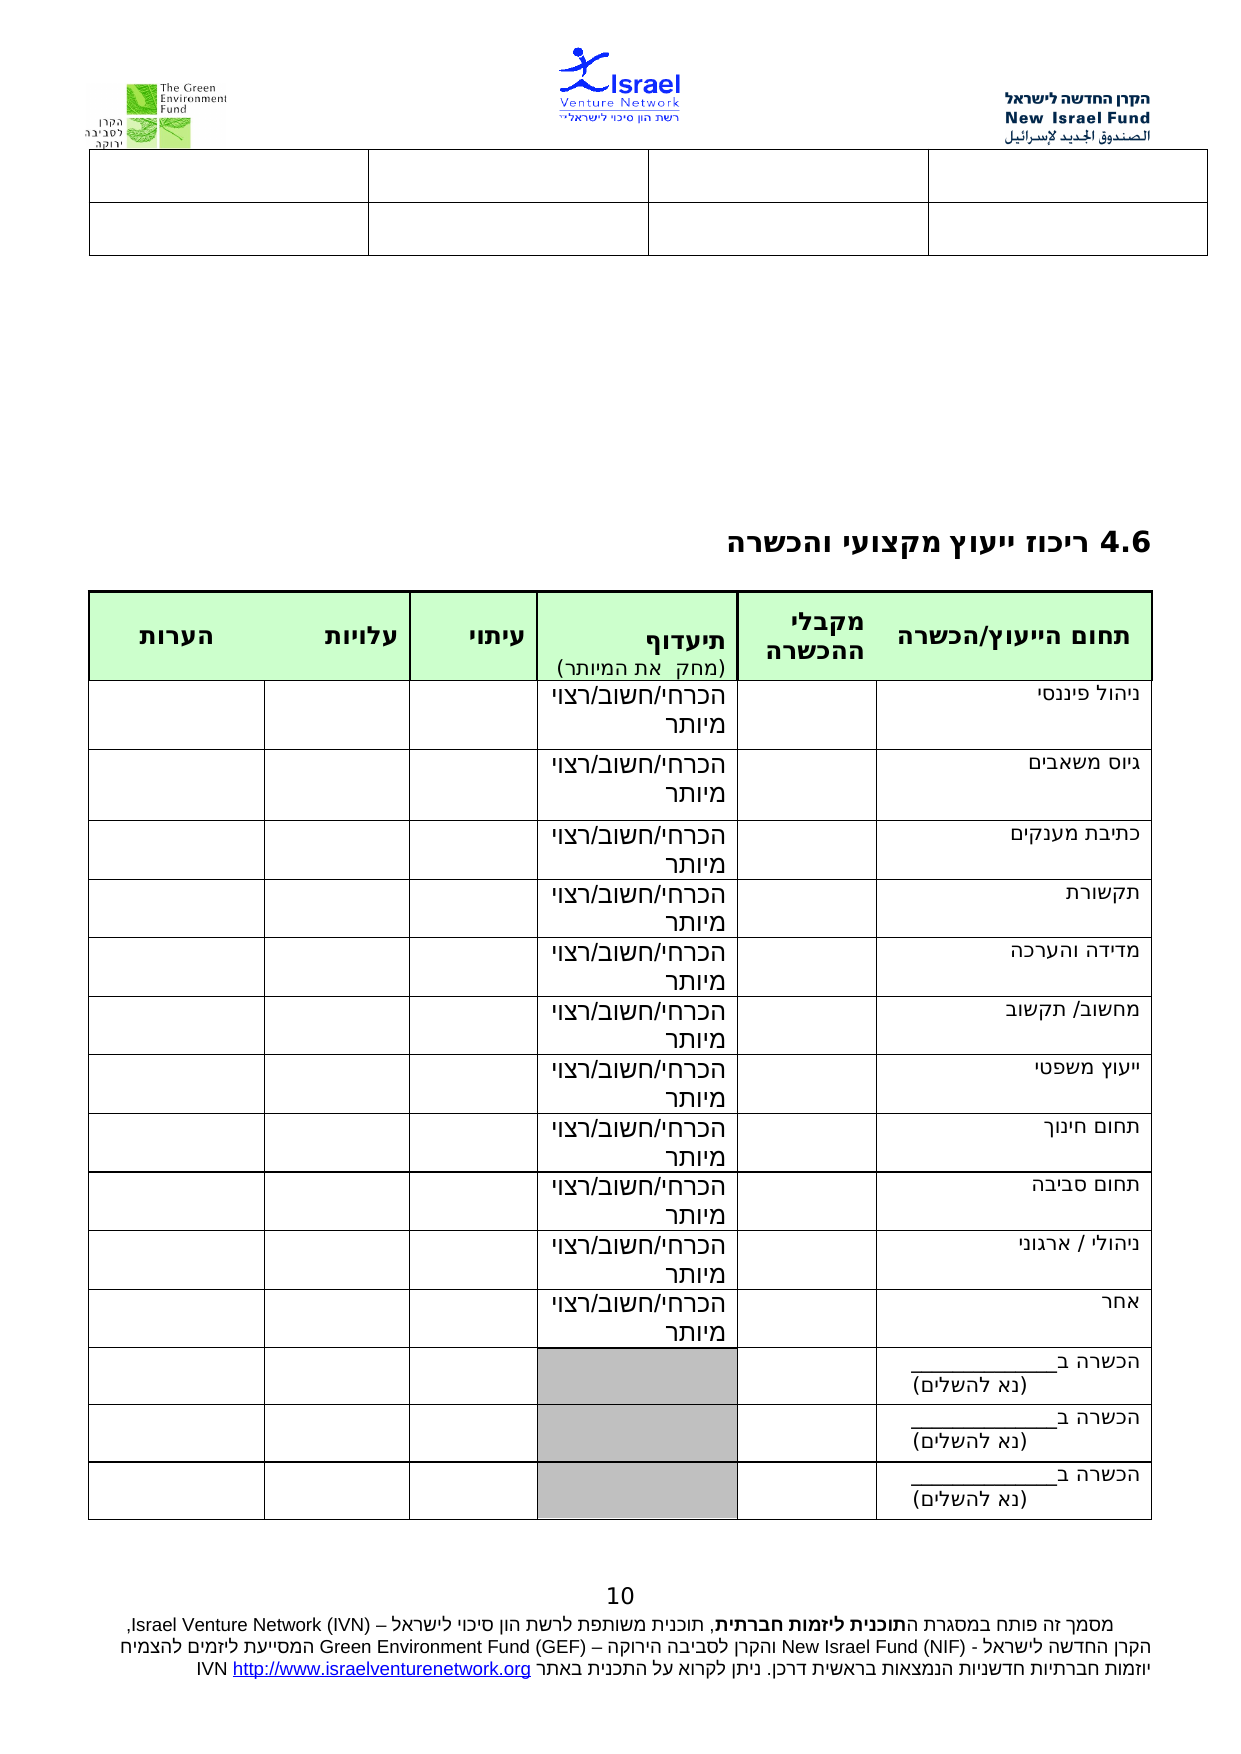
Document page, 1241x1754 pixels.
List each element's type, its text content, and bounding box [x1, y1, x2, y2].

table_cell [929, 150, 1207, 202]
table_cell [538, 1405, 737, 1461]
table_cell [738, 1405, 876, 1461]
table_cell [410, 1231, 537, 1288]
table_cell [410, 1055, 537, 1113]
table_cell [89, 1173, 264, 1230]
table_cell [410, 821, 537, 879]
table_cell הכרחי/חשוב/רצוי מיותר [538, 821, 737, 879]
table_cell [410, 681, 537, 749]
table_cell [265, 938, 409, 996]
table_header עיתוי [411, 593, 536, 680]
table_cell [410, 1114, 537, 1171]
picture [85, 83, 227, 149]
table_cell מדידה והערכה [877, 938, 1151, 996]
table_cell הכשרה ב______________ (נא להשלים) [877, 1405, 1151, 1461]
table_cell [738, 681, 876, 749]
table_cell הכרחי/חשוב/רצוי מיותר [538, 681, 737, 749]
table_cell הכרחי/חשוב/רצוי מיותר [538, 1173, 737, 1230]
table_cell ניהולי / ארגוני [877, 1231, 1151, 1288]
table_cell מחשוב/ תקשוב [877, 997, 1151, 1054]
table_cell גיוס משאבים [877, 750, 1151, 820]
picture [1005, 92, 1150, 146]
table_cell [410, 997, 537, 1054]
table_cell הכרחי/חשוב/רצוי מיותר [538, 1231, 737, 1288]
table_header עלויות [265, 593, 409, 680]
table_cell ניהול פיננסי [877, 681, 1151, 749]
table_header תיעדוף (מחק את המיותר) [538, 593, 736, 680]
table_cell [738, 997, 876, 1054]
table_cell [738, 750, 876, 820]
table_cell [89, 938, 264, 996]
table_cell ייעוץ משפטי [877, 1055, 1151, 1113]
table_cell [410, 750, 537, 820]
table_cell [265, 821, 409, 879]
table_header הערות [90, 593, 265, 680]
table_cell תחום סביבה [877, 1173, 1151, 1230]
table_header מקבלי ההכשרה [739, 593, 876, 680]
text 4.6 ריכוז ייעוץ מקצועי והכשרה [89, 525, 1152, 559]
table_cell [410, 880, 537, 937]
table_cell [410, 1290, 537, 1347]
table_cell [89, 1114, 264, 1171]
table_cell הכרחי/חשוב/רצוי מיותר [538, 750, 737, 820]
table_cell [738, 821, 876, 879]
table_cell הכרחי/חשוב/רצוי מיותר [538, 997, 737, 1054]
table_cell [738, 880, 876, 937]
table_cell [738, 938, 876, 996]
table_cell [89, 997, 264, 1054]
table_cell [649, 150, 928, 202]
table_cell [89, 1231, 264, 1288]
table_cell הכשרה ב______________ (נא להשלים) [877, 1463, 1151, 1518]
table_cell [89, 1405, 264, 1461]
table_cell [89, 880, 264, 937]
table_cell [538, 1463, 737, 1518]
table_cell [265, 880, 409, 937]
table_cell [369, 203, 648, 255]
table_cell [538, 1349, 737, 1404]
table_cell [738, 1114, 876, 1171]
table_cell [410, 1348, 537, 1404]
table_cell [89, 1055, 264, 1113]
table_cell [265, 1055, 409, 1113]
table_cell [410, 1463, 537, 1518]
table_cell [265, 1231, 409, 1288]
table_cell [90, 150, 368, 202]
table_cell הכרחי/חשוב/רצוי מיותר [538, 1114, 737, 1171]
table_cell [265, 681, 409, 749]
table_cell אחר [877, 1290, 1151, 1347]
table_cell [89, 1348, 264, 1404]
table_cell [89, 750, 264, 820]
table_cell [89, 821, 264, 879]
table_cell [649, 203, 928, 255]
table_cell [89, 681, 264, 749]
table_cell [410, 938, 537, 996]
table_cell הכרחי/חשוב/רצוי מיותר [538, 1055, 737, 1113]
table_cell [929, 203, 1207, 255]
table_cell [369, 150, 648, 202]
table_cell [738, 1055, 876, 1113]
table_cell [738, 1463, 876, 1518]
table_cell הכרחי/חשוב/רצוי מיותר [538, 1290, 737, 1347]
table_cell כתיבת מענקים [877, 821, 1151, 879]
table_cell הכרחי/חשוב/רצוי מיותר [538, 880, 737, 937]
table_cell [89, 1463, 264, 1518]
table_cell [265, 1114, 409, 1171]
table_cell [265, 1290, 409, 1347]
table_cell [410, 1173, 537, 1230]
table_cell [265, 1173, 409, 1230]
table_cell הכשרה ב______________ (נא להשלים) [877, 1348, 1151, 1404]
table_cell [265, 1348, 409, 1404]
table_cell [738, 1173, 876, 1230]
table_cell [738, 1231, 876, 1288]
table_cell תחום חינוך [877, 1114, 1151, 1171]
table_header תחום הייעוץ/הכשרה [876, 593, 1151, 680]
picture [555, 20, 695, 146]
table_cell הכרחי/חשוב/רצוי מיותר [538, 938, 737, 996]
table_cell [265, 750, 409, 820]
table_cell [265, 997, 409, 1054]
table_cell [90, 203, 368, 255]
table_cell [410, 1405, 537, 1461]
table_cell [738, 1348, 876, 1404]
table_cell [265, 1405, 409, 1461]
table_cell [89, 1290, 264, 1347]
table_cell תקשורת [877, 880, 1151, 937]
table_cell [738, 1290, 876, 1347]
table_cell [265, 1463, 409, 1518]
